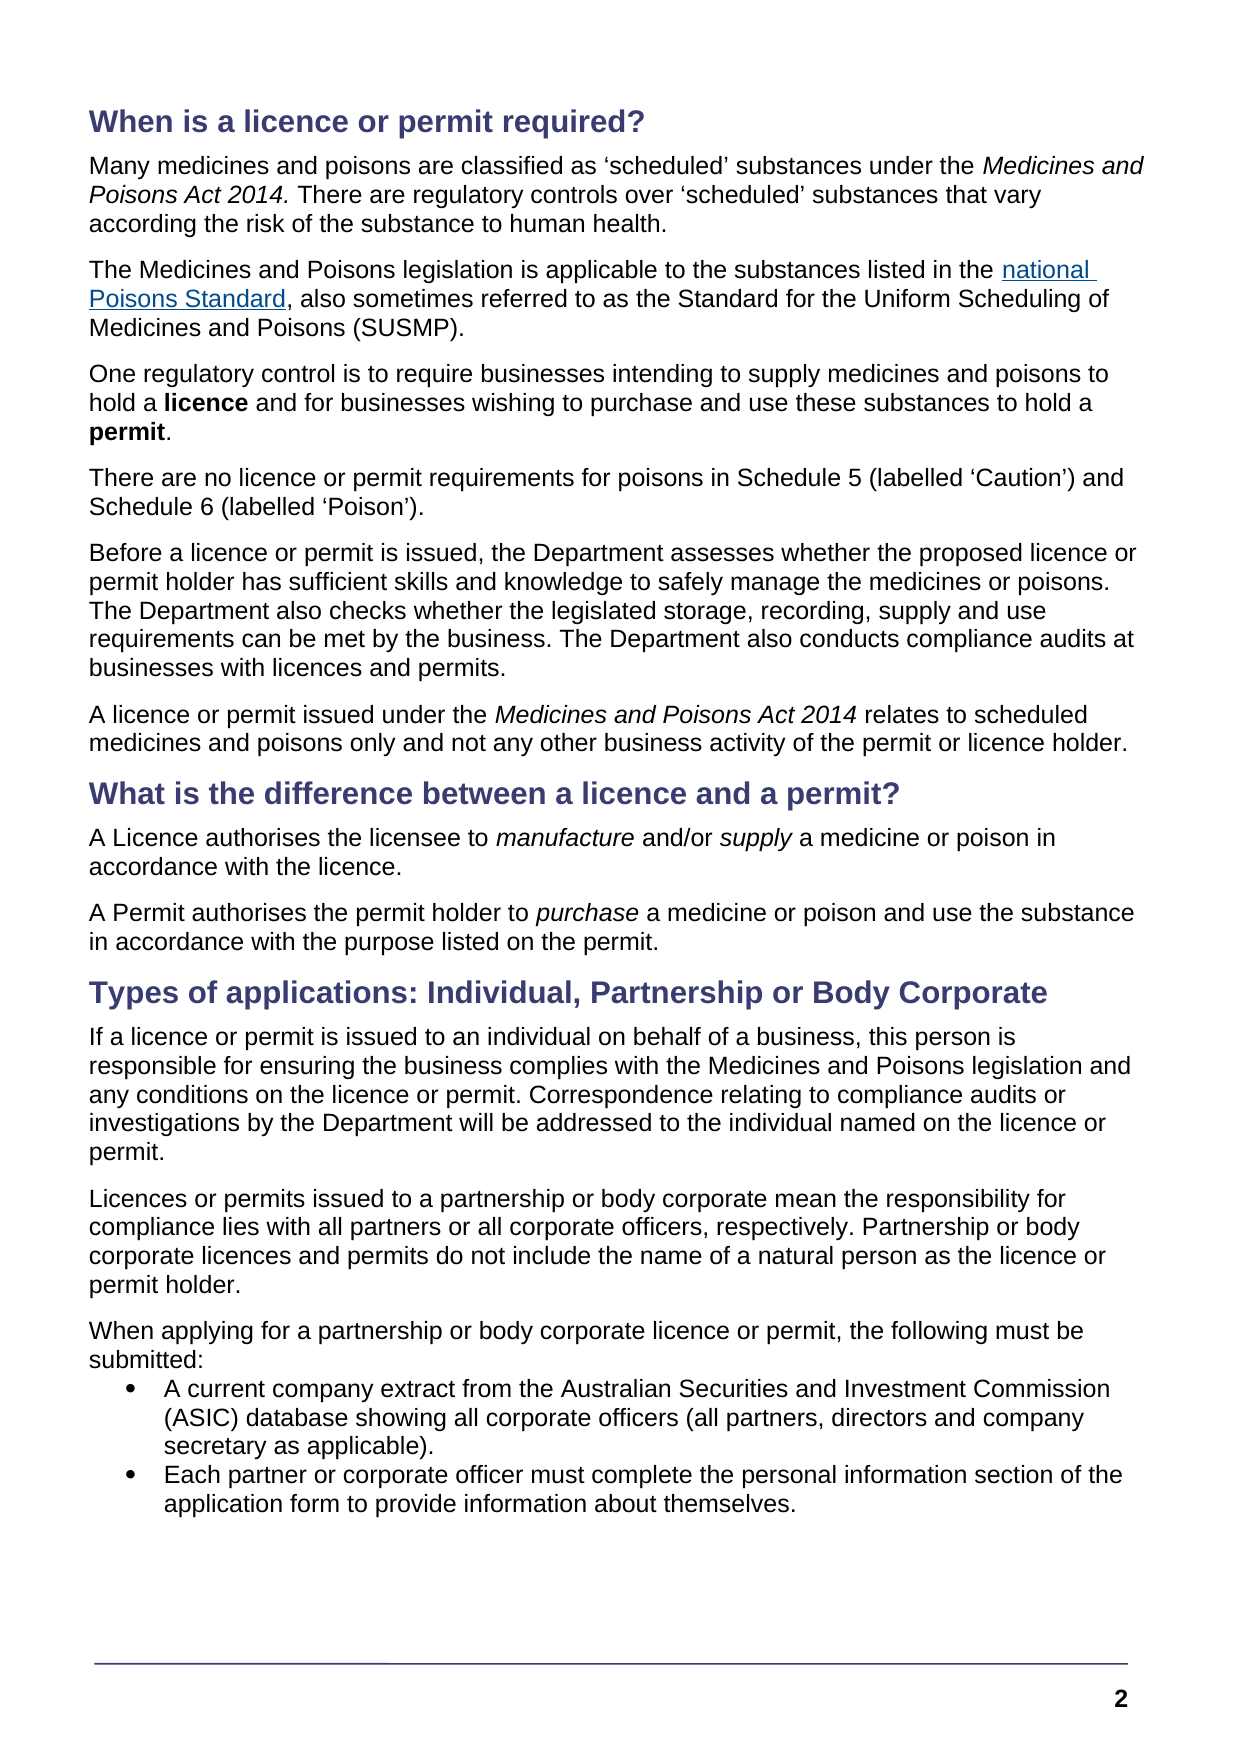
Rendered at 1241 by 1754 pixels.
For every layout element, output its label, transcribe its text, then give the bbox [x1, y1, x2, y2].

subtitle When is a licence or permit required? [89, 103, 1152, 138]
text A Permit authorises the permit holder to purchase a medicine or poison and use the substance in accordance with the purpose listed on the permit. [89, 898, 1152, 956]
subtitle What is the difference between a licence and a permit? [89, 775, 1152, 811]
text If a licence or permit is issued to an individual on behalf of a business, this person is responsible for ensuring the business complies with the Medicines and Poisons legislation and any conditions on the licence or permit. Correspondence relating to compliance audits or investigations by the Department will be addressed to the individual named on the licence or permit. [89, 1022, 1152, 1166]
list Each partner or corporate officer must complete the personal information section of the application form to provide information about themselves. [126, 1460, 1152, 1518]
text A licence or permit issued under the Medicines and Poisons Act 2014 relates to scheduled medicines and poisons only and not any other business activity of the permit or licence holder. [89, 699, 1152, 757]
list A current company extract from the Australian Securities and Investment Commission (ASIC) database showing all corporate officers (all partners, directors and company secretary as applicable). [126, 1374, 1152, 1460]
text When applying for a partnership or body corporate licence or permit, the following must be submitted: [89, 1316, 1152, 1374]
text Many medicines and poisons are classified as ‘scheduled’ substances under the Medicines and Poisons Act 2014. There are regulatory controls over ‘scheduled’ substances that vary according the risk of the substance to human health. [89, 151, 1152, 237]
text Before a licence or permit is issued, the Department assesses whether the proposed licence or permit holder has sufficient skills and knowledge to safely manage the medicines or poisons. The Department also checks whether the legislated storage, recording, supply and use requirements can be met by the business. The Department also conducts compliance audits at businesses with licences and permits. [89, 538, 1152, 682]
text There are no licence or permit requirements for poisons in Schedule 5 (labelled ‘Caution’) and Schedule 6 (labelled ‘Poison’). [89, 463, 1152, 520]
text One regulatory control is to require businesses intending to supply medicines and poisons to hold a licence and for businesses wishing to purchase and use these substances to hold a permit. [89, 359, 1152, 445]
subtitle Types of applications: Individual, Partnership or Body Corporate [89, 974, 1152, 1009]
text Licences or permits issued to a partnership or body corporate mean the responsibility for compliance lies with all partners or all corporate officers, respectively. Partnership or body corporate licences and permits do not include the name of a natural person as the licence or permit holder. [89, 1183, 1152, 1298]
text A Licence authorises the licensee to manufacture and/or supply a medicine or poison in accordance with the licence. [89, 823, 1152, 881]
text The Medicines and Poisons legislation is applicable to the substances listed in the national Poisons Standard, also sometimes referred to as the Standard for the Uniform Scheduling of Medicines and Poisons (SUSMP). [89, 255, 1152, 341]
